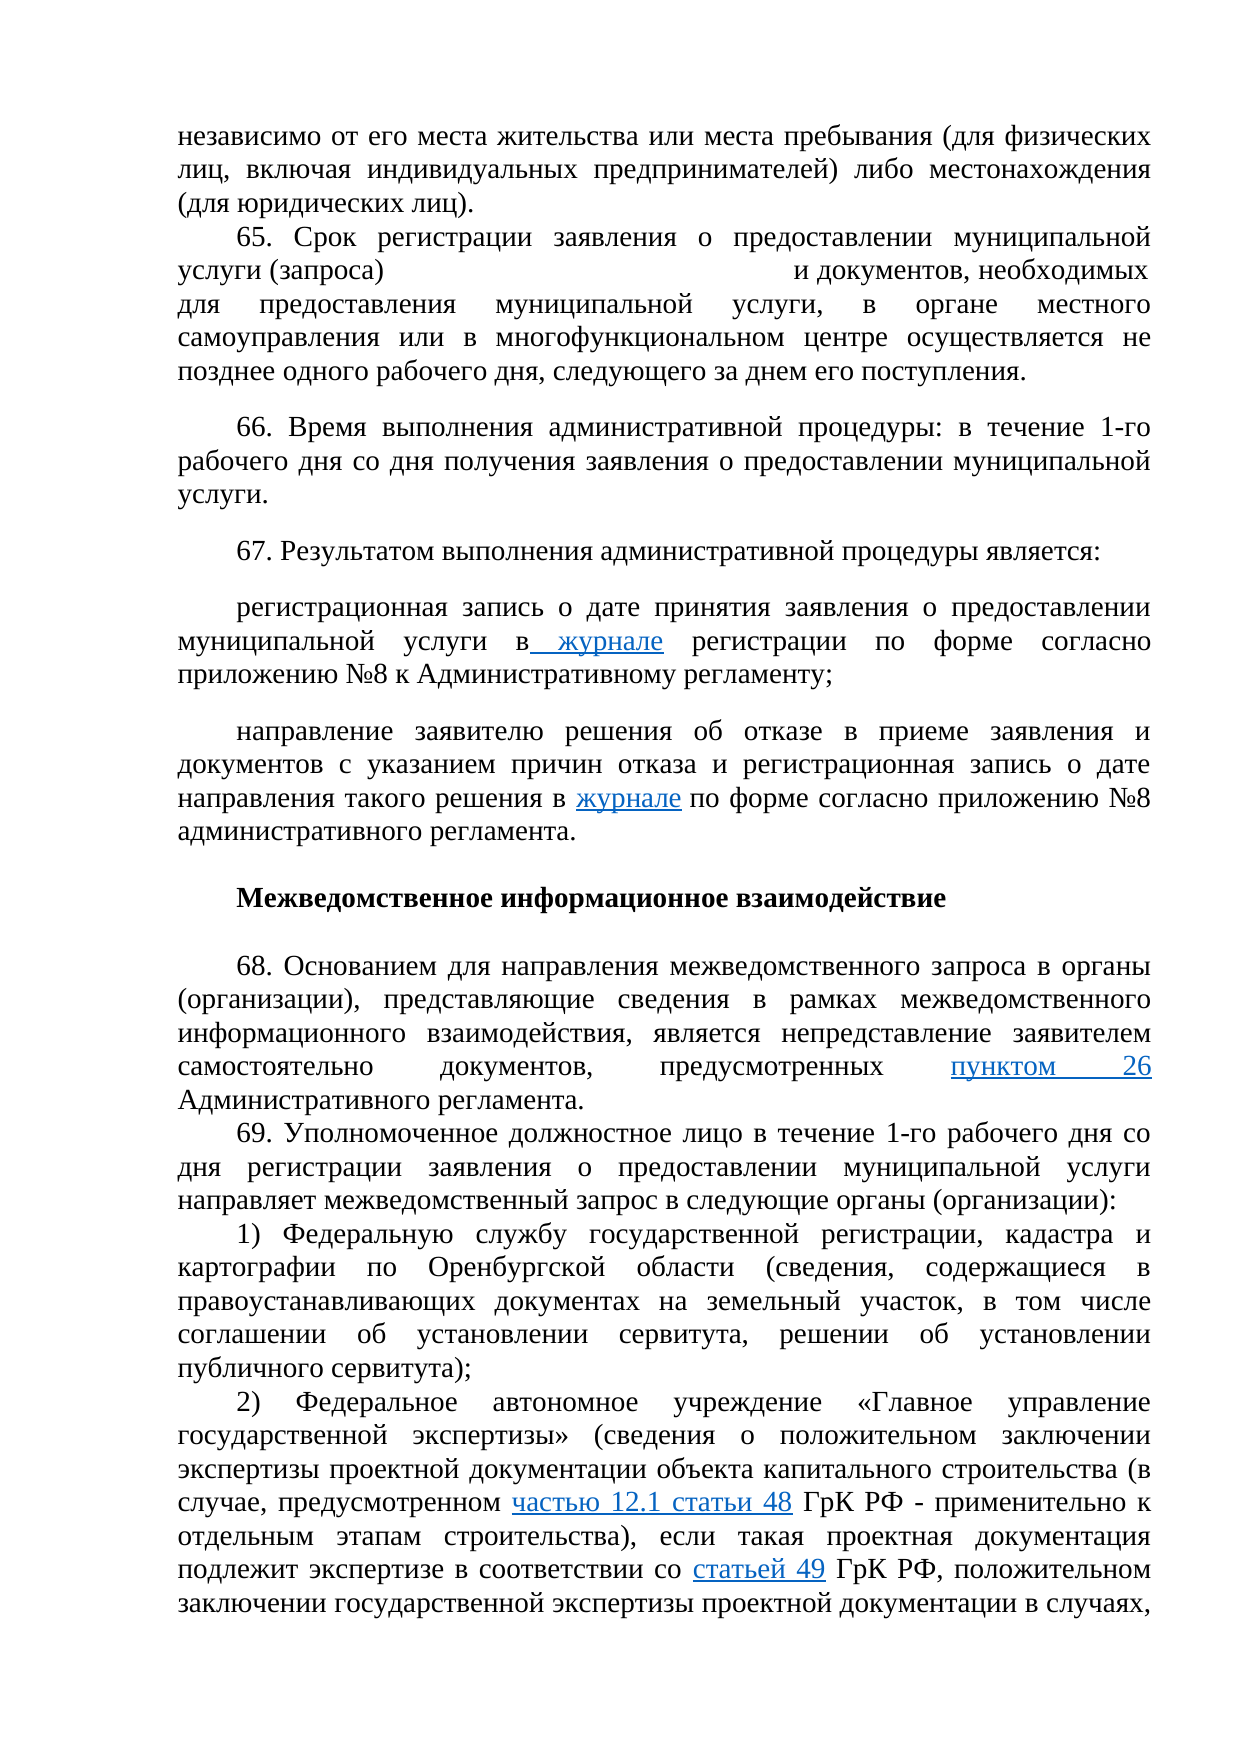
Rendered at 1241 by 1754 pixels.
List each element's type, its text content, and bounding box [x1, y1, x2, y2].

text направление заявителю решения об отказе в приеме заявления и документов с указанием причин отказа и регистрационная запись о дате направления такого решения в журнале по форме согласно приложению №8 административного регламента. [177, 713, 1152, 847]
text 68. Основанием для направления межведомственного запроса в органы (организации), представляющие сведения в рамках межведомственного информационного взаимодействия, является непредставление заявителем самостоятельно документов, предусмотренных пунктом 26 Административного регламента. [177, 948, 1152, 1115]
text 66. Время выполнения административной процедуры: в течение 1-го рабочего дня со дня получения заявления о предоставлении муниципальной услуги. [177, 409, 1152, 510]
text 67. Результатом выполнения административной процедуры является: [177, 533, 1152, 566]
text 1) Федеральную службу государственной регистрации, кадастра и картографии по Оренбургской области (сведения, содержащиеся в правоустанавливающих документах на земельный участок, в том числе соглашении об установлении сервитута, решении об установлении публичного сервитута); [177, 1216, 1152, 1384]
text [177, 1384, 1152, 1618]
text 65. Срок регистрации заявления о предоставлении муниципальной услуги (запроса) и документов, необходимых для предоставления муниципальной услуги, в органе местного самоуправления или в многофункциональном центре осуществляется не позднее одного рабочего дня, следующего за днем его поступления. [177, 219, 1152, 386]
title Межведомственное информационное взаимодействие [177, 881, 1152, 914]
text 69. Уполномоченное должностное лицо в течение 1-го рабочего дня со дня регистрации заявления о предоставлении муниципальной услуги направляет межведомственный запрос в следующие органы (организации): [177, 1115, 1152, 1216]
text регистрационная запись о дате принятия заявления о предоставлении муниципальной услуги в журнале регистрации по форме согласно приложению №8 к Административному регламенту; [177, 589, 1152, 690]
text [177, 118, 1152, 219]
